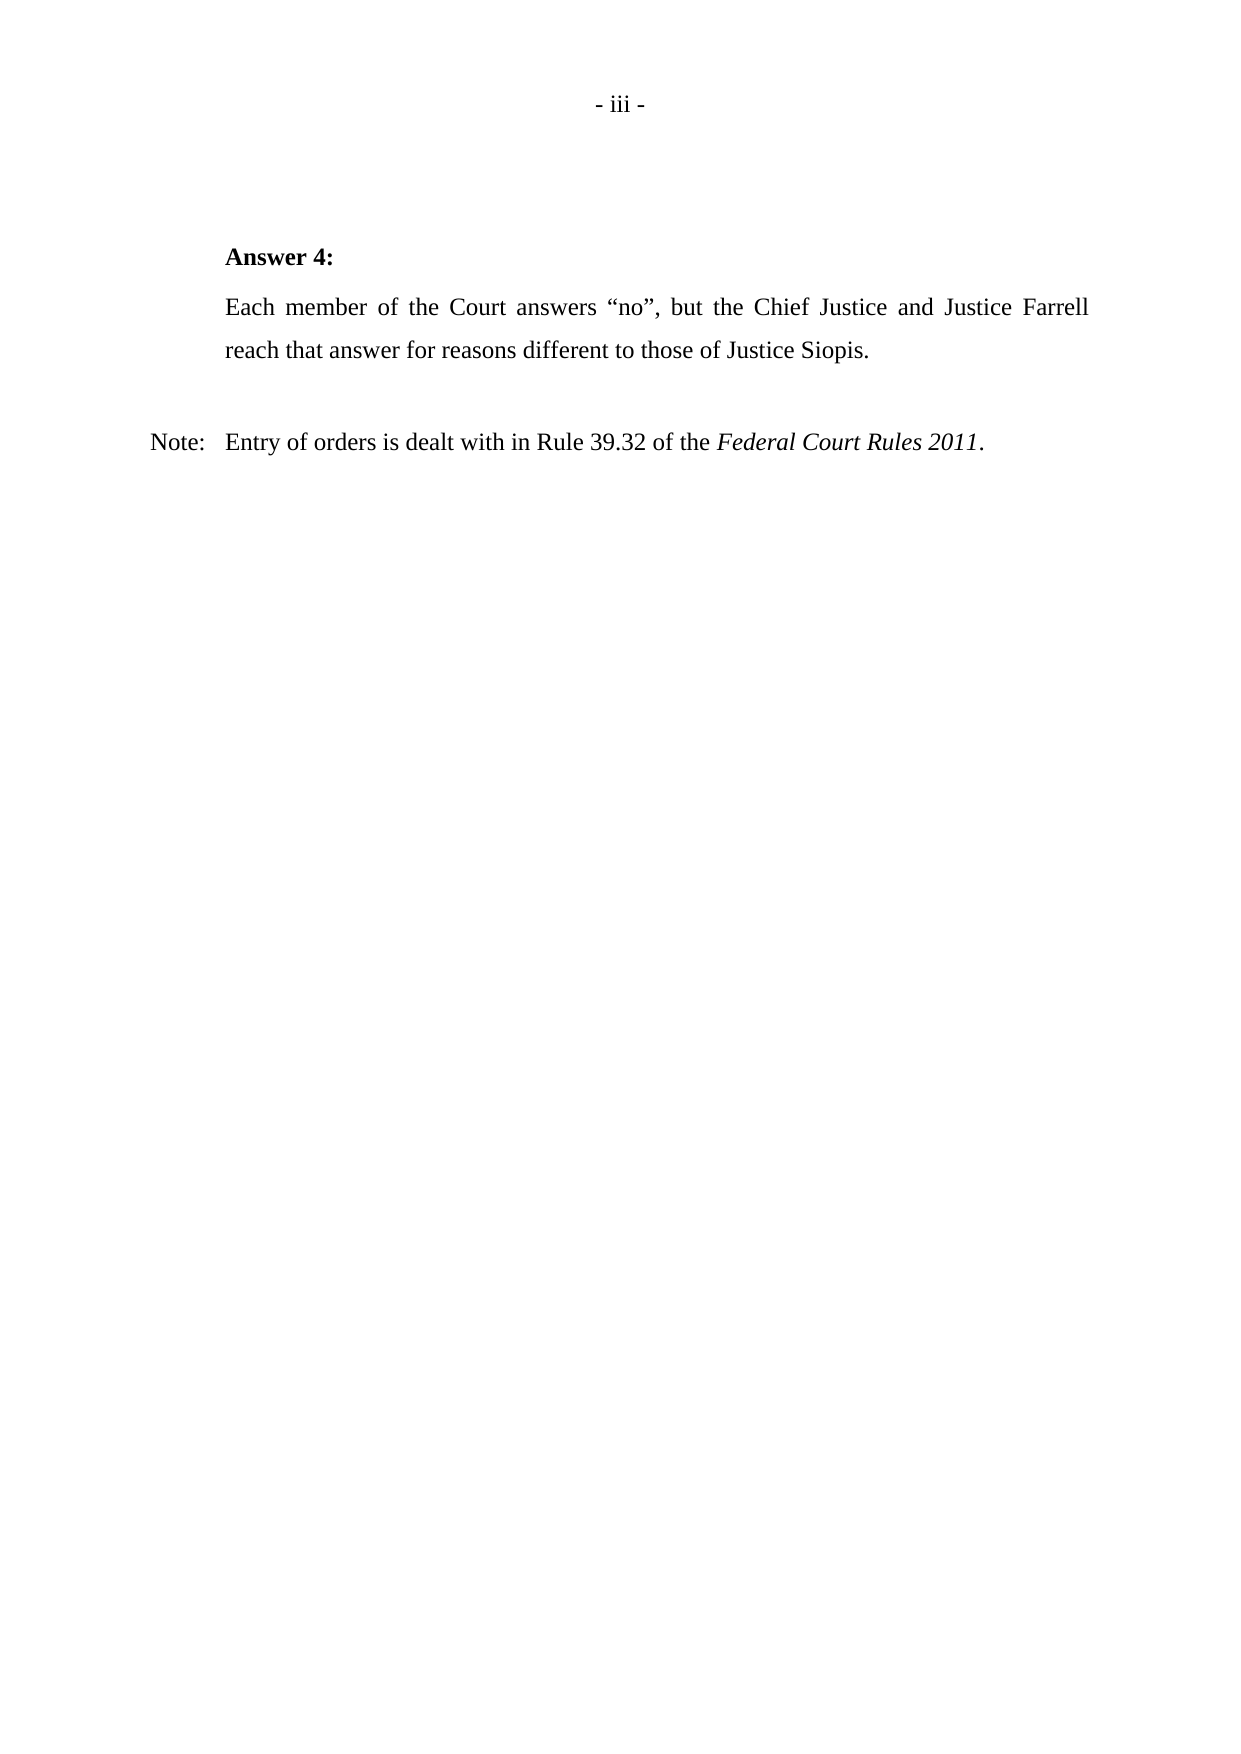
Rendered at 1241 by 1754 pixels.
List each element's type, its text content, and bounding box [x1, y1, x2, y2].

list Answer 4: [225, 242, 1090, 271]
list Each member of the Court answers “no”, but the Chief Justice and Justice Farrell reach that answer for reasons different to those of Justice Siopis. [225, 292, 1090, 364]
text Note: Entry of orders is dealt with in Rule 39.32 of the Federal Court Rules 2011. [150, 427, 1090, 456]
